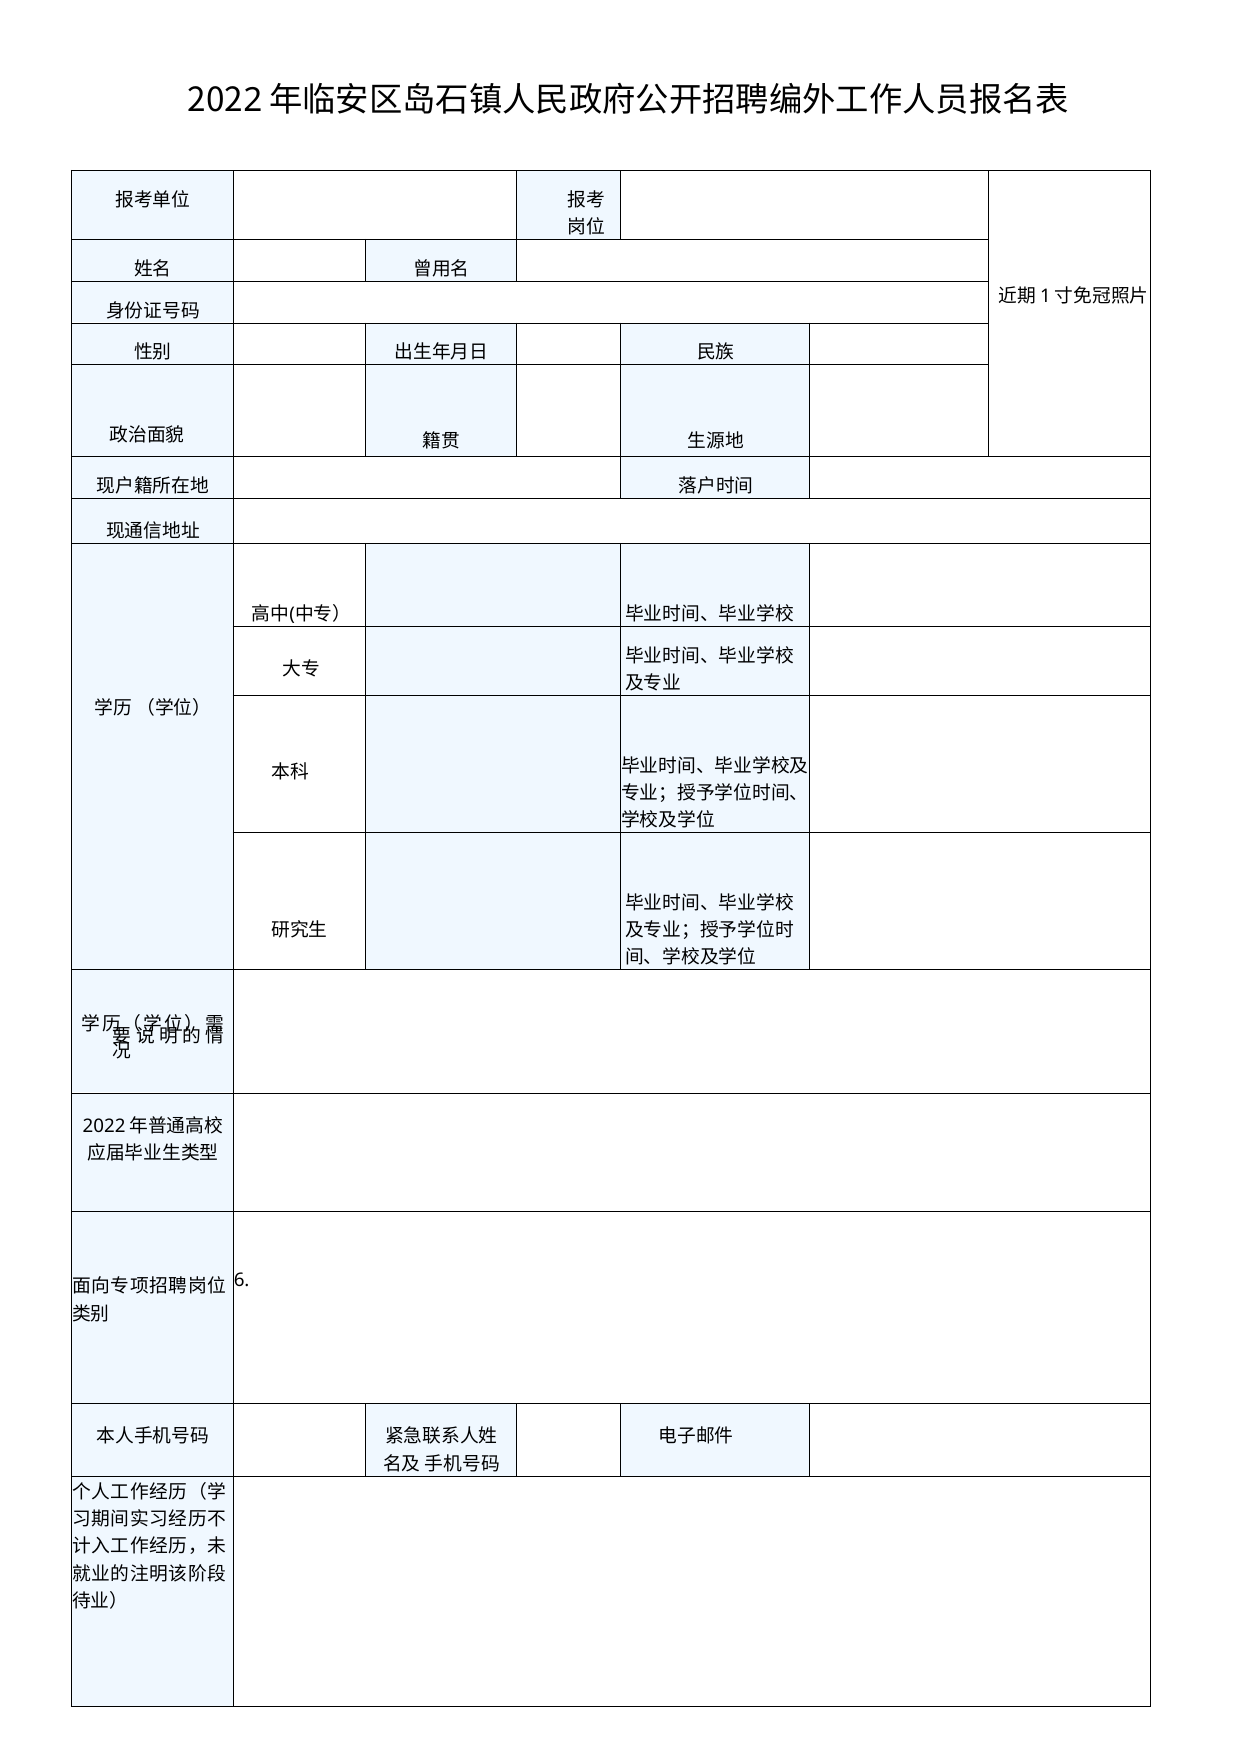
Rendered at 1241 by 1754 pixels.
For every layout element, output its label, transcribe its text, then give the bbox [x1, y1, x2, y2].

table_cell [810, 627, 1150, 695]
table_cell 2022年普通高校应届毕业生类型 [72, 1094, 233, 1211]
table_cell [366, 544, 620, 626]
table_cell 政治面貌 [72, 365, 233, 456]
table_cell 研究生 [234, 833, 365, 969]
table_cell [234, 324, 365, 364]
table_cell [517, 324, 620, 364]
table_cell 学历 （学位） [72, 544, 233, 969]
table_cell [810, 324, 988, 364]
table_cell [810, 544, 1150, 626]
table_cell 学历（学位）需要说明的情况 [72, 970, 233, 1092]
table_cell 姓名 [72, 240, 233, 281]
table_cell [517, 365, 620, 456]
table_header 报考 岗位 [517, 171, 620, 239]
table_cell 毕业时间、毕业学校及专业 [621, 627, 809, 695]
table_cell [234, 1404, 365, 1476]
table_cell 高中(中专） [234, 544, 365, 626]
table_cell 出生年月日 [366, 324, 516, 364]
table_cell [234, 282, 988, 322]
table_cell 毕业时间、毕业学校 [621, 544, 809, 626]
table_cell [810, 365, 988, 456]
table_cell [366, 627, 620, 695]
table_cell 现户籍所在地 [72, 457, 233, 498]
table_cell [517, 240, 988, 281]
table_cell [72, 1477, 233, 1706]
table_cell 籍贯 [366, 365, 516, 456]
table_cell 现通信地址 [72, 499, 233, 543]
table_cell 性别 [72, 324, 233, 364]
table_header 近期1寸免冠照片 [989, 171, 1150, 456]
table_cell 落户时间 [621, 457, 809, 498]
table_cell [517, 1404, 620, 1476]
table_cell [234, 1477, 1150, 1706]
table_cell 大专 [234, 627, 365, 695]
text 2022年临安区岛石镇人民政府公开招聘编外工作人员报名表 [154, 52, 1182, 126]
table_cell 电子邮件 [621, 1404, 809, 1476]
table_header 报考单位 [72, 171, 233, 239]
table_cell [234, 240, 365, 281]
table_cell [810, 696, 1150, 832]
table_cell 面向专项招聘岗位类别 [72, 1212, 233, 1403]
table_cell 6. [234, 1212, 1150, 1403]
table_cell [810, 833, 1150, 969]
table_cell [810, 457, 1150, 498]
table_cell [234, 499, 1150, 543]
table_cell 民族 [621, 324, 809, 364]
table_cell [234, 365, 365, 456]
table_cell 紧急联系人姓名及 手机号码 [366, 1404, 516, 1476]
table_cell 本人手机号码 [72, 1404, 233, 1476]
table_cell 毕业时间、毕业学校及专业；授予学位时间、学校及学位 [621, 833, 809, 969]
table_cell 曾用名 [366, 240, 516, 281]
table_header [621, 171, 988, 239]
table_cell [366, 833, 620, 969]
table_cell 身份证号码 [72, 282, 233, 322]
table_cell 毕业时间、毕业学校及专业；授予学位时间、学校及学位 [621, 696, 809, 832]
table_cell [234, 970, 1150, 1092]
table_cell 本科 [234, 696, 365, 832]
table_cell [810, 1404, 1150, 1476]
table_cell [234, 457, 620, 498]
table_cell [366, 696, 620, 832]
table_cell [234, 1094, 1150, 1211]
table_cell 生源地 [621, 365, 809, 456]
table_header [234, 171, 516, 239]
